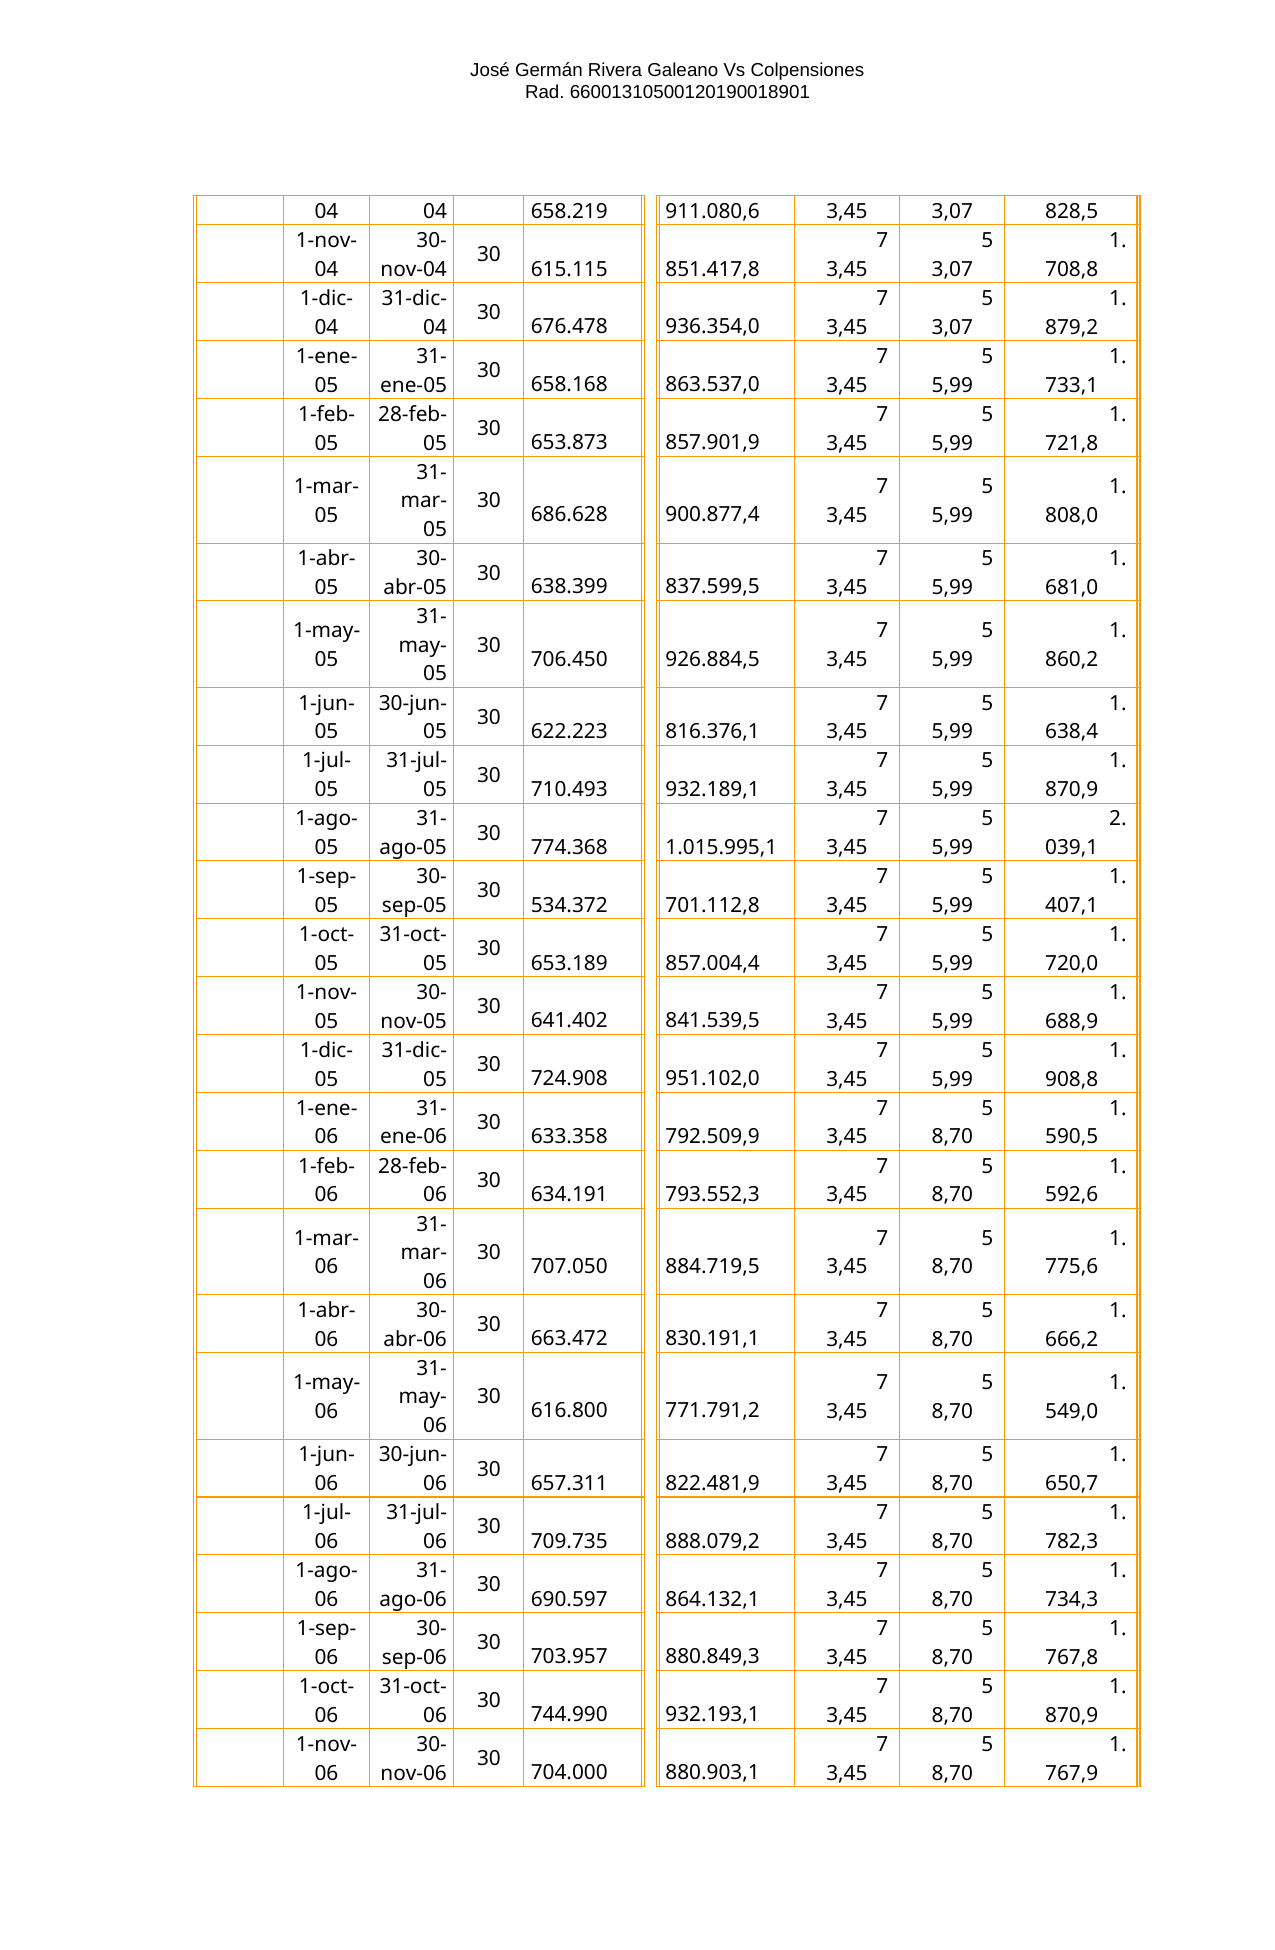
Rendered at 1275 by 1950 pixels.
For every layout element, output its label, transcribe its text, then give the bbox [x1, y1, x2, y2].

table_cell 1.721,8 [1005, 399, 1136, 456]
table_cell [197, 341, 283, 398]
table_cell [197, 688, 283, 744]
table_cell 616.800 [524, 1353, 641, 1438]
table_cell 1-mar-05 [284, 457, 369, 542]
table_cell 30-sep-05 [370, 861, 453, 918]
table_cell 30-jun-05 [370, 688, 453, 744]
table_cell 1.592,6 [1005, 1151, 1136, 1208]
table_cell 1.767,9 [1005, 1729, 1136, 1786]
table_cell 31-ene-06 [370, 1093, 453, 1150]
table_cell 863.537,0 [660, 341, 794, 398]
table_cell 932.193,1 [660, 1671, 794, 1728]
table_cell [645, 543, 656, 600]
table_cell 55,99 [900, 861, 1004, 918]
table_cell 73,45 [795, 399, 899, 456]
table_cell 55,99 [900, 341, 1004, 398]
table_cell [645, 195, 656, 224]
table_cell 73,45 [795, 688, 899, 744]
table_cell 30-nov-06 [370, 1729, 453, 1786]
table_cell [197, 1729, 283, 1786]
table_cell 58,70 [900, 1498, 1004, 1554]
table_cell [197, 1440, 283, 1496]
table_cell 880.849,3 [660, 1613, 794, 1670]
table_cell 1-jul-05 [284, 746, 369, 802]
table_cell 73,45 [795, 1613, 899, 1670]
table_cell [197, 1613, 283, 1670]
table_cell 1-sep-06 [284, 1613, 369, 1670]
table_cell 1-ago-05 [284, 804, 369, 860]
table_cell 837.599,5 [660, 544, 794, 600]
table_cell [645, 398, 656, 456]
table_cell 792.509,9 [660, 1093, 794, 1150]
table_cell 900.877,4 [660, 457, 794, 542]
table_cell 1.808,0 [1005, 457, 1136, 542]
table_cell [197, 1498, 283, 1554]
table_cell 857.004,4 [660, 919, 794, 976]
table_cell 73,45 [795, 746, 899, 802]
table_cell 30-abr-05 [370, 544, 453, 600]
table_cell 822.481,9 [660, 1440, 794, 1496]
table_cell 658.219 [524, 196, 641, 224]
table_cell [645, 224, 656, 282]
table_cell [645, 803, 656, 860]
table_cell 30 [454, 1151, 523, 1208]
table_cell [197, 1295, 283, 1352]
table_cell 1.688,9 [1005, 977, 1136, 1034]
table_cell 1.638,4 [1005, 688, 1136, 744]
table_cell 30 [454, 804, 523, 860]
table_cell 707.050 [524, 1209, 641, 1294]
table_cell [645, 976, 656, 1034]
table_cell 1.870,9 [1005, 1671, 1136, 1728]
table_cell 30 [454, 1440, 523, 1496]
table_cell 28-feb-05 [370, 399, 453, 456]
table_cell 73,45 [795, 1035, 899, 1092]
table_cell 30 [454, 457, 523, 542]
table_cell 30 [454, 688, 523, 744]
table_cell 31-ago-05 [370, 804, 453, 860]
table_cell 615.115 [524, 225, 641, 282]
table_cell 73,45 [795, 283, 899, 340]
table_cell 1-sep-05 [284, 861, 369, 918]
table_cell 30 [454, 283, 523, 340]
table_cell 58,70 [900, 1093, 1004, 1150]
table_cell [197, 601, 283, 687]
table_cell 880.903,1 [660, 1729, 794, 1786]
table_cell 793.552,3 [660, 1151, 794, 1208]
table_cell 31-dic-04 [370, 283, 453, 340]
table_cell 55,99 [900, 457, 1004, 542]
table_cell 634.191 [524, 1151, 641, 1208]
table_cell 1-feb-05 [284, 399, 369, 456]
table_cell 771.791,2 [660, 1353, 794, 1438]
table_cell 1-jun-05 [284, 688, 369, 744]
table_cell 73,45 [795, 1729, 899, 1786]
table_cell [197, 457, 283, 542]
table_cell 1.734,3 [1005, 1555, 1136, 1612]
table_cell [645, 1728, 656, 1786]
table_cell 1.407,1 [1005, 861, 1136, 918]
table_cell 30 [454, 544, 523, 600]
table_cell 55,99 [900, 804, 1004, 860]
table_cell 55,99 [900, 977, 1004, 1034]
table_cell 30 [454, 341, 523, 398]
table_cell 1.549,0 [1005, 1353, 1136, 1438]
table_cell 1-may-06 [284, 1353, 369, 1438]
table_cell 55,99 [900, 688, 1004, 744]
table_cell 31-oct-05 [370, 919, 453, 976]
table_cell 53,07 [900, 196, 1004, 224]
table_cell 73,45 [795, 1353, 899, 1438]
table_cell 936.354,0 [660, 283, 794, 340]
table_cell 30-jun-06 [370, 1440, 453, 1496]
table_cell [197, 746, 283, 802]
table_cell 1-nov-04 [284, 225, 369, 282]
table_cell 641.402 [524, 977, 641, 1034]
table_cell 1.828,5 [1005, 196, 1136, 224]
table_cell 703.957 [524, 1613, 641, 1670]
table_cell 884.719,5 [660, 1209, 794, 1294]
table_cell [197, 1093, 283, 1150]
table_cell 30 [454, 1613, 523, 1670]
table_cell 1.681,0 [1005, 544, 1136, 600]
table_cell [645, 340, 656, 398]
table_cell 30 [454, 746, 523, 802]
table_cell 58,70 [900, 1440, 1004, 1496]
table_cell 58,70 [900, 1729, 1004, 1786]
table_cell [645, 1034, 656, 1092]
table_cell 1-jun-06 [284, 1440, 369, 1496]
table_cell [645, 1439, 656, 1496]
table_cell [645, 918, 656, 976]
table_cell [197, 919, 283, 976]
table_cell 30 [454, 1555, 523, 1612]
table_cell 31-may-06 [370, 1353, 453, 1438]
table_cell 30 [454, 977, 523, 1034]
table_cell 926.884,5 [660, 601, 794, 687]
table_cell 1-ago-06 [284, 1555, 369, 1612]
table_cell 851.417,8 [660, 225, 794, 282]
table_cell 710.493 [524, 746, 641, 802]
table_cell 73,45 [795, 1555, 899, 1612]
table_cell 951.102,0 [660, 1035, 794, 1092]
table_cell 55,99 [900, 399, 1004, 456]
table_cell 58,70 [900, 1353, 1004, 1438]
table_cell 30 [454, 196, 523, 224]
table_cell 55,99 [900, 1035, 1004, 1092]
table_cell 55,99 [900, 746, 1004, 802]
table_cell 31-jul-06 [370, 1498, 453, 1554]
table_cell 888.079,2 [660, 1498, 794, 1554]
table_cell [645, 1150, 656, 1208]
table_cell 774.368 [524, 804, 641, 860]
table_cell 686.628 [524, 457, 641, 542]
table_cell [197, 1555, 283, 1612]
table_cell 73,45 [795, 1440, 899, 1496]
table_cell 622.223 [524, 688, 641, 744]
table_cell 58,70 [900, 1295, 1004, 1352]
table_cell [645, 1612, 656, 1670]
table_cell 841.539,5 [660, 977, 794, 1034]
table_cell 30-nov-05 [370, 977, 453, 1034]
table_cell 1-dic-04 [284, 283, 369, 340]
table_cell 638.399 [524, 544, 641, 600]
table_cell [645, 456, 656, 542]
table_cell 58,70 [900, 1613, 1004, 1670]
table_cell 1.767,8 [1005, 1613, 1136, 1670]
table_cell 28-feb-06 [370, 1151, 453, 1208]
table_cell 653.873 [524, 399, 641, 456]
table_cell 1.015.995,1 [660, 804, 794, 860]
table_cell 73,45 [795, 1295, 899, 1352]
table_cell 1.590,5 [1005, 1093, 1136, 1150]
table_cell 744.990 [524, 1671, 641, 1728]
table_cell 30 [454, 1671, 523, 1728]
table_cell 1-nov-06 [284, 1729, 369, 1786]
table_cell 30 [454, 1093, 523, 1150]
table_cell 1-ene-06 [284, 1093, 369, 1150]
table_cell 31-dic-05 [370, 1035, 453, 1092]
table_cell 73,45 [795, 225, 899, 282]
table_cell [197, 1151, 283, 1208]
table_cell 30 [454, 919, 523, 976]
table_cell [197, 225, 283, 282]
table_cell 709.735 [524, 1498, 641, 1554]
table_cell 633.358 [524, 1093, 641, 1150]
table_cell 911.080,6 [660, 196, 794, 224]
table_cell 30 [454, 1353, 523, 1438]
table_cell 1-mar-06 [284, 1209, 369, 1294]
table_cell 73,45 [795, 1498, 899, 1554]
table_cell 30-nov-04 [370, 225, 453, 282]
table_cell 30 [454, 1295, 523, 1352]
table_cell [197, 544, 283, 600]
table_cell 30 [454, 601, 523, 687]
table_cell 58,70 [900, 1151, 1004, 1208]
table_cell [197, 1671, 283, 1728]
table_cell 73,45 [795, 1209, 899, 1294]
table_cell 55,99 [900, 601, 1004, 687]
table_cell 1-nov-05 [284, 977, 369, 1034]
table_cell 1-ene-05 [284, 341, 369, 398]
table_cell 676.478 [524, 283, 641, 340]
table_cell 31-ene-05 [370, 341, 453, 398]
table_cell 1-feb-06 [284, 1151, 369, 1208]
table_cell 1.860,2 [1005, 601, 1136, 687]
table_cell 658.168 [524, 341, 641, 398]
table_cell 58,70 [900, 1555, 1004, 1612]
table_cell [645, 687, 656, 744]
table_cell 30 [454, 1498, 523, 1554]
table_cell 1.775,6 [1005, 1209, 1136, 1294]
table_cell 31-oct-04 [370, 196, 453, 224]
table_cell [645, 282, 656, 340]
table_cell 73,45 [795, 1671, 899, 1728]
table_cell 724.908 [524, 1035, 641, 1092]
table_cell [197, 1353, 283, 1438]
table_cell [197, 804, 283, 860]
table_cell 31-ago-06 [370, 1555, 453, 1612]
table_cell 73,45 [795, 977, 899, 1034]
table_cell 73,45 [795, 1093, 899, 1150]
table_cell 1-may-05 [284, 601, 369, 687]
table_cell 1-dic-05 [284, 1035, 369, 1092]
table_cell [197, 1035, 283, 1092]
table_cell 30 [454, 225, 523, 282]
table_cell [645, 1352, 656, 1438]
table_cell 864.132,1 [660, 1555, 794, 1612]
table_cell [645, 1092, 656, 1150]
table_cell [645, 1294, 656, 1352]
table_cell 73,45 [795, 804, 899, 860]
table_cell 1.879,2 [1005, 283, 1136, 340]
table_cell 653.189 [524, 919, 641, 976]
table_cell 1-oct-05 [284, 919, 369, 976]
table_cell [197, 1209, 283, 1294]
table_cell 30 [454, 861, 523, 918]
table_cell 31-may-05 [370, 601, 453, 687]
table_cell 1.908,8 [1005, 1035, 1136, 1092]
table_cell 73,45 [795, 196, 899, 224]
table_cell 1.733,1 [1005, 341, 1136, 398]
table_cell 1.650,7 [1005, 1440, 1136, 1496]
table_cell 73,45 [795, 1151, 899, 1208]
table_cell [197, 861, 283, 918]
table_cell [645, 745, 656, 802]
table_cell [645, 600, 656, 687]
table_cell 30 [454, 1209, 523, 1294]
table_cell 690.597 [524, 1555, 641, 1612]
table_cell 30 [454, 1035, 523, 1092]
table_cell 1.782,3 [1005, 1498, 1136, 1554]
table_cell [645, 1670, 656, 1728]
table_cell 30 [454, 1729, 523, 1786]
table_cell 1-abr-06 [284, 1295, 369, 1352]
table_cell 31-mar-06 [370, 1209, 453, 1294]
table_cell 73,45 [795, 341, 899, 398]
table_cell 706.450 [524, 601, 641, 687]
table_cell 657.311 [524, 1440, 641, 1496]
table_cell [645, 1554, 656, 1612]
table_cell 816.376,1 [660, 688, 794, 744]
table_cell 53,07 [900, 283, 1004, 340]
table_cell [645, 1496, 656, 1554]
table_cell 30-sep-06 [370, 1613, 453, 1670]
table_cell [197, 283, 283, 340]
table_cell 30 [454, 399, 523, 456]
table_cell [197, 196, 283, 224]
table_cell 534.372 [524, 861, 641, 918]
table_cell 30-abr-06 [370, 1295, 453, 1352]
table_cell 1-abr-05 [284, 544, 369, 600]
table_cell 701.112,8 [660, 861, 794, 918]
table_cell 53,07 [900, 225, 1004, 282]
table_cell 55,99 [900, 544, 1004, 600]
table_cell [645, 860, 656, 918]
table_cell 1.708,8 [1005, 225, 1136, 282]
table_cell 31-oct-06 [370, 1671, 453, 1728]
table_cell 830.191,1 [660, 1295, 794, 1352]
table_cell 1-oct-06 [284, 1671, 369, 1728]
table_cell 2.039,1 [1005, 804, 1136, 860]
table_cell [197, 399, 283, 456]
table_cell [645, 1208, 656, 1294]
table_cell 73,45 [795, 457, 899, 542]
table_cell 1-oct-04 [284, 196, 369, 224]
table_cell 73,45 [795, 861, 899, 918]
table_cell 31-jul-05 [370, 746, 453, 802]
table_cell 1-jul-06 [284, 1498, 369, 1554]
table_cell 73,45 [795, 919, 899, 976]
table_cell 58,70 [900, 1671, 1004, 1728]
table_cell 1.666,2 [1005, 1295, 1136, 1352]
table_cell 73,45 [795, 544, 899, 600]
table_cell 932.189,1 [660, 746, 794, 802]
table_cell 31-mar-05 [370, 457, 453, 542]
table_cell 1.870,9 [1005, 746, 1136, 802]
table_cell 704.000 [524, 1729, 641, 1786]
table_cell [197, 977, 283, 1034]
table_cell 663.472 [524, 1295, 641, 1352]
table_cell 73,45 [795, 601, 899, 687]
table_cell 55,99 [900, 919, 1004, 976]
table_cell 58,70 [900, 1209, 1004, 1294]
table_cell 1.720,0 [1005, 919, 1136, 976]
table_cell 857.901,9 [660, 399, 794, 456]
